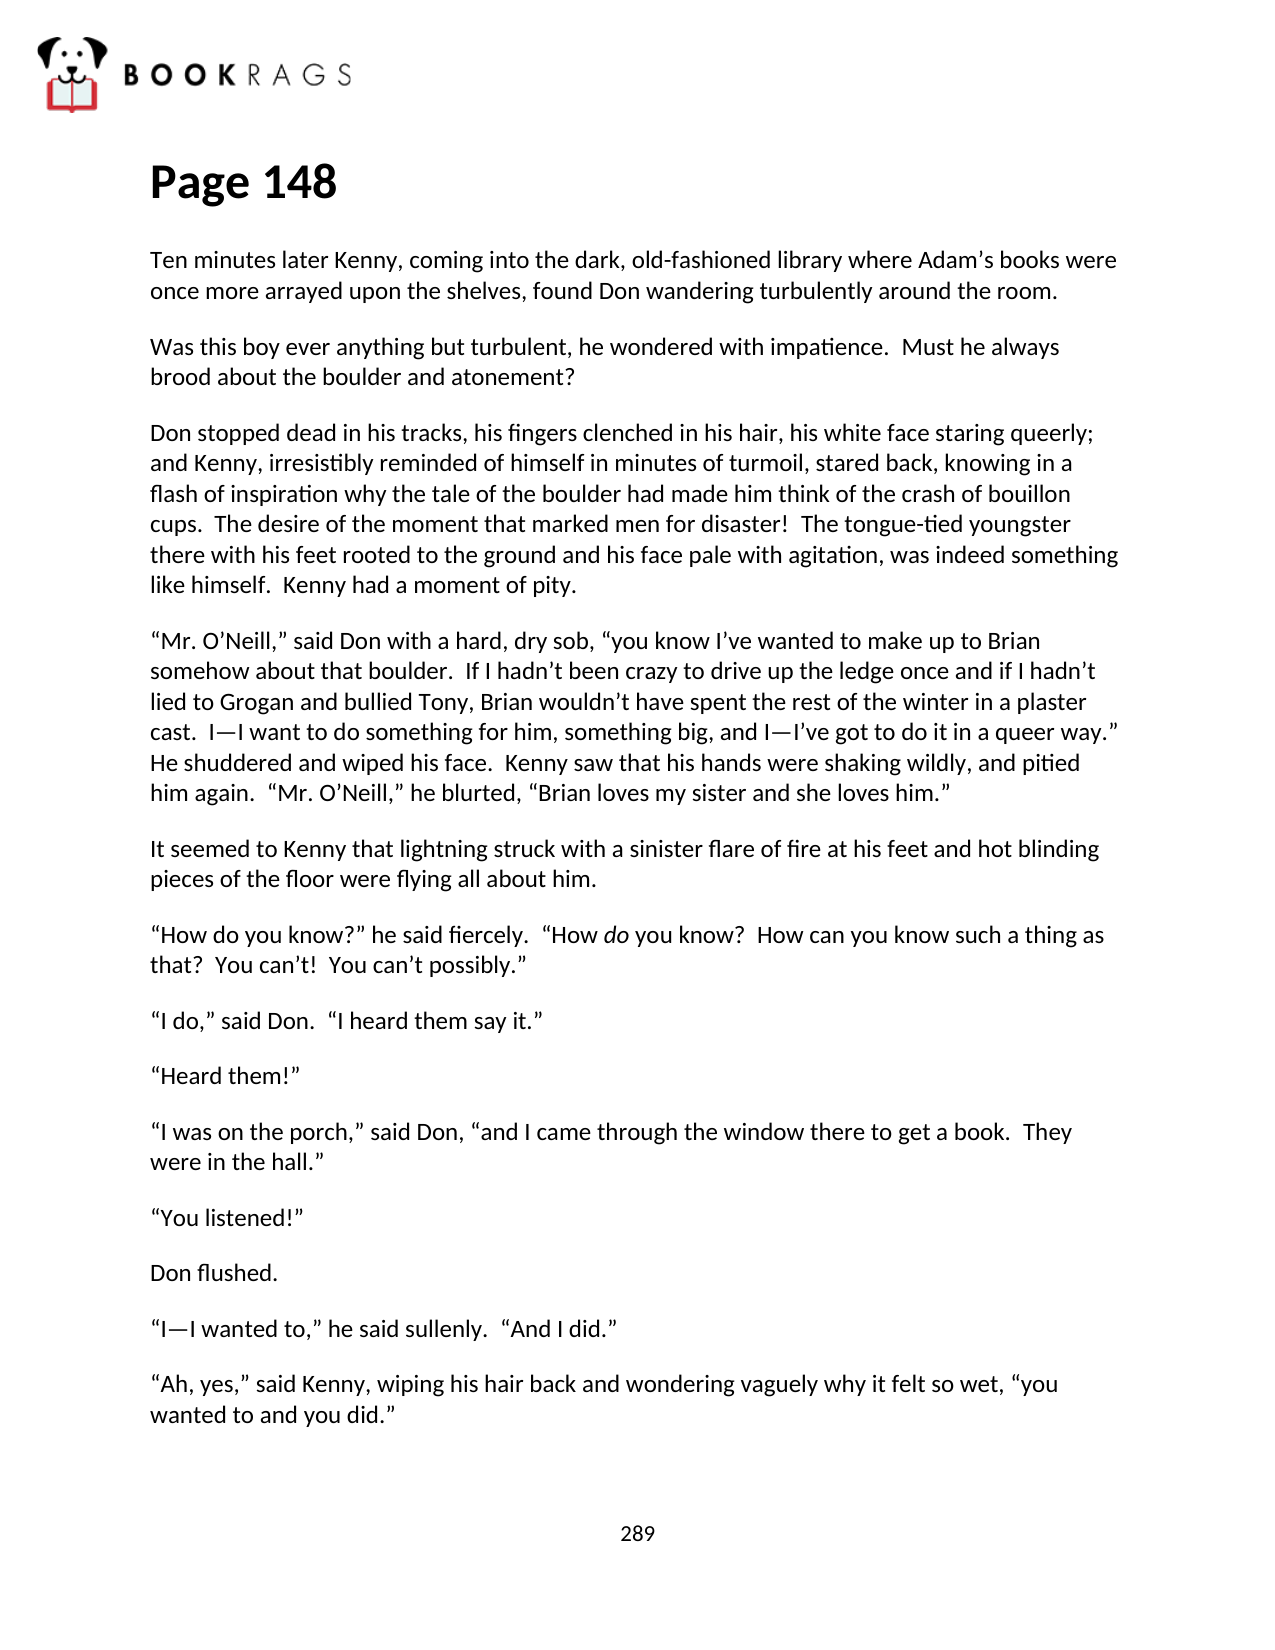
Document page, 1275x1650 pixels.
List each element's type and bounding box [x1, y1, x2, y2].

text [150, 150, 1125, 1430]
picture [37, 37, 351, 113]
